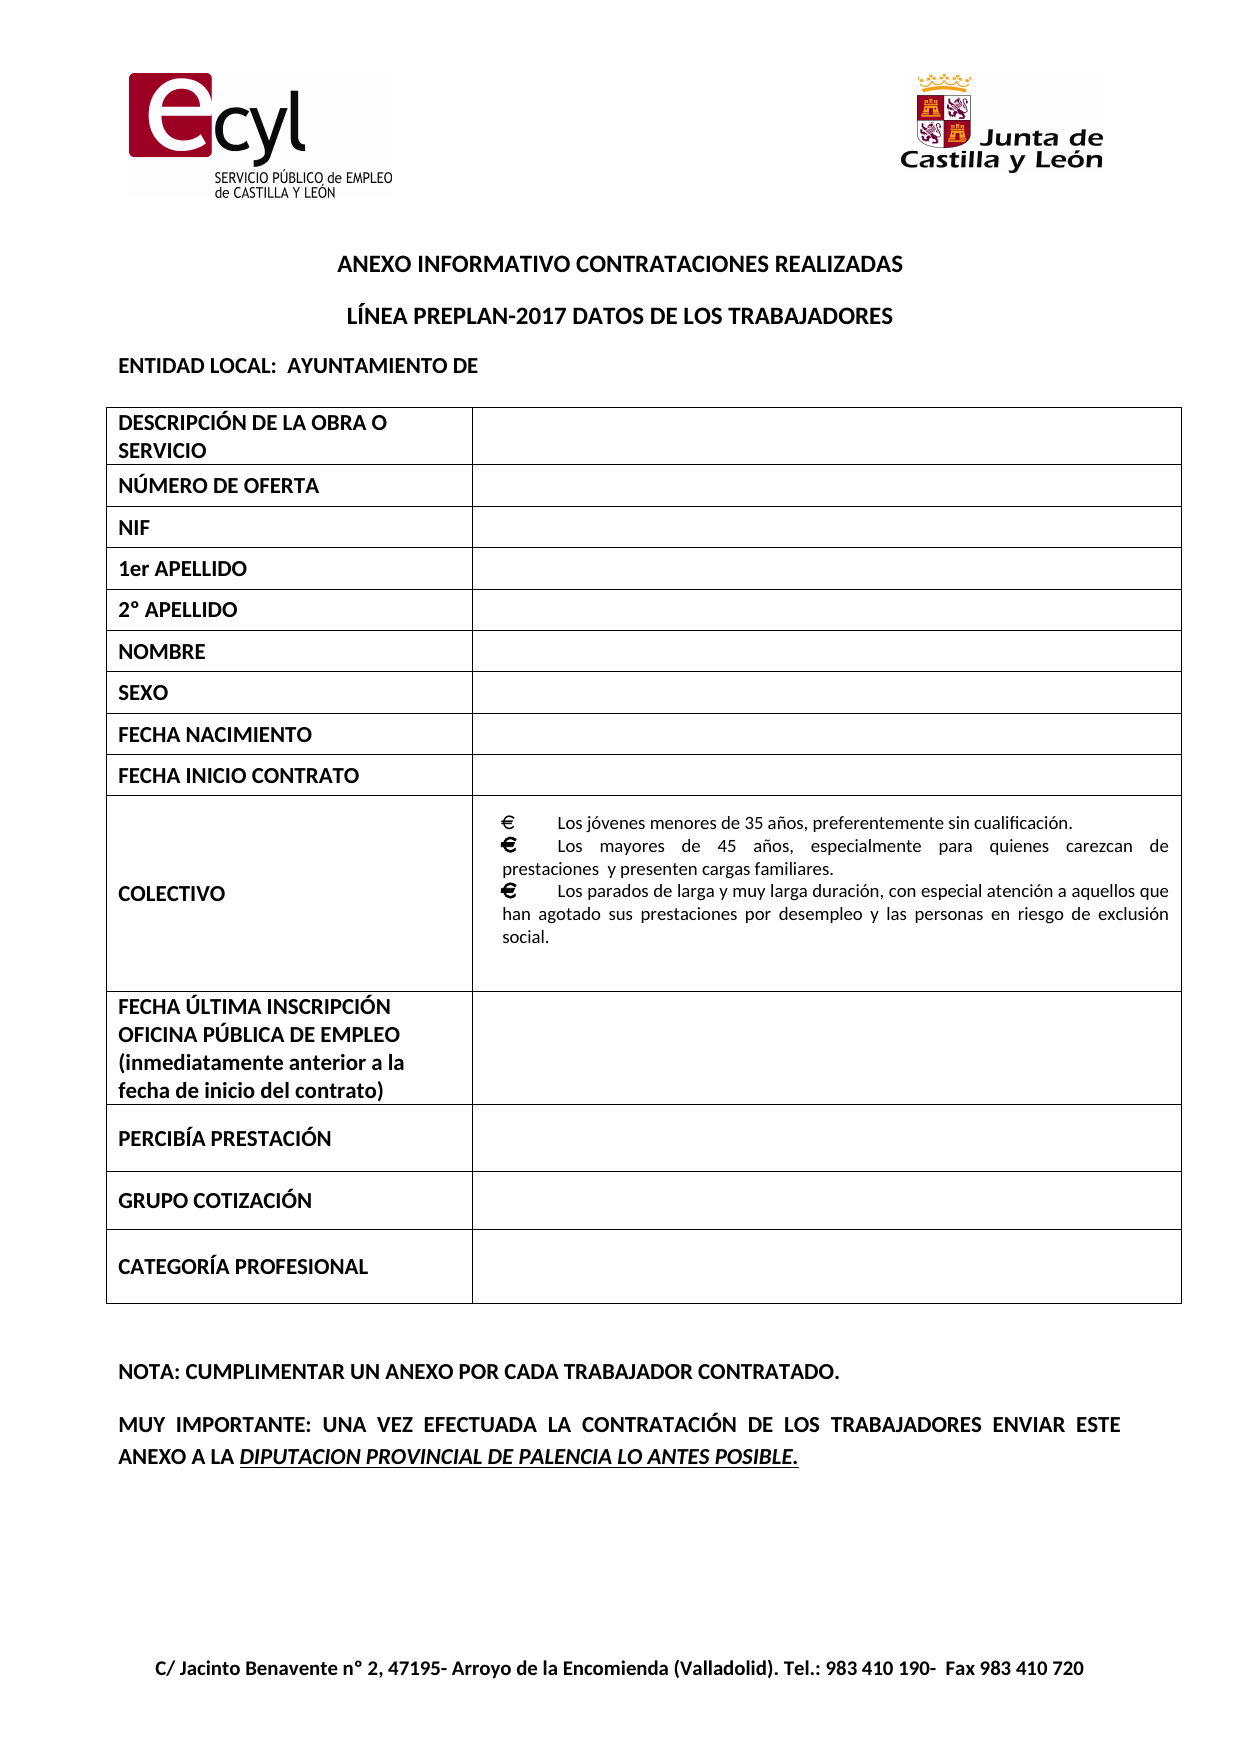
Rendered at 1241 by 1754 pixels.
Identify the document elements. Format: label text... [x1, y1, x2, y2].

table_cell [473, 672, 1181, 712]
table_cell COLECTIVO [107, 796, 472, 991]
table_cell NOMBRE [107, 631, 472, 671]
table_cell [473, 465, 1181, 506]
picture [901, 73, 1103, 173]
table_cell FECHA INICIO CONTRATO [107, 755, 472, 795]
text NOTA: CUMPLIMENTAR UN ANEXO POR CADA TRABAJADOR CONTRATADO. [118, 1357, 1122, 1385]
table_cell [473, 548, 1181, 588]
table_cell 1er APELLIDO [107, 548, 472, 588]
table_cell [473, 714, 1181, 754]
table_cell [473, 590, 1181, 630]
table_cell NÚMERO DE OFERTA [107, 465, 472, 506]
table_cell FECHA ÚLTIMA INSCRIPCIÓN OFICINA PÚBLICA DE EMPLEO (inmediatamente anterior a la fecha de inicio del contrato) [107, 992, 472, 1104]
table_cell [473, 1105, 1181, 1171]
picture [129, 73, 392, 198]
table_cell CATEGORÍA PROFESIONAL [107, 1230, 472, 1303]
table_cell NIF [107, 507, 472, 547]
text ENTIDAD LOCAL: AYUNTAMIENTO DE [118, 351, 1122, 379]
text LÍNEA PREPLAN-2017 DATOS DE LOS TRABAJADORES [118, 300, 1122, 330]
text MUY IMPORTANTE: UNA VEZ EFECTUADA LA CONTRATACIÓN DE LOS TRABAJADORES ENVIAR ESTE ANEXO A LA DIPUTACION PROVINCIAL DE PALENCIA LO ANTES POSIBLE. [118, 1410, 1122, 1470]
table_header DESCRIPCIÓN DE LA OBRA O SERVICIO [107, 408, 472, 464]
table_cell [473, 1172, 1181, 1228]
table_cell 2º APELLIDO [107, 590, 472, 630]
text ANEXO INFORMATIVO CONTRATACIONES REALIZADAS [118, 248, 1122, 279]
table_cell PERCIBÍA PRESTACIÓN [107, 1105, 472, 1171]
table_cell [473, 507, 1181, 547]
table_cell GRUPO COTIZACIÓN [107, 1172, 472, 1228]
table_cell FECHA NACIMIENTO [107, 714, 472, 754]
table_cell [473, 631, 1181, 671]
table_cell [473, 1230, 1181, 1303]
table_cell Los jóvenes menores de 35 años, preferentemente sin cualificación. Los mayores de 45 años, especialmente para quienes carezcan de prestaciones y presenten cargas familiares. Los parados de larga y muy larga duración, con especial atención a aquellos que han agotado sus prestaciones por desempleo y las personas en riesgo de exclusión social. [473, 796, 1181, 991]
table_cell SEXO [107, 672, 472, 712]
table_cell [473, 992, 1181, 1104]
table_header [473, 408, 1181, 464]
table_cell [473, 755, 1181, 795]
